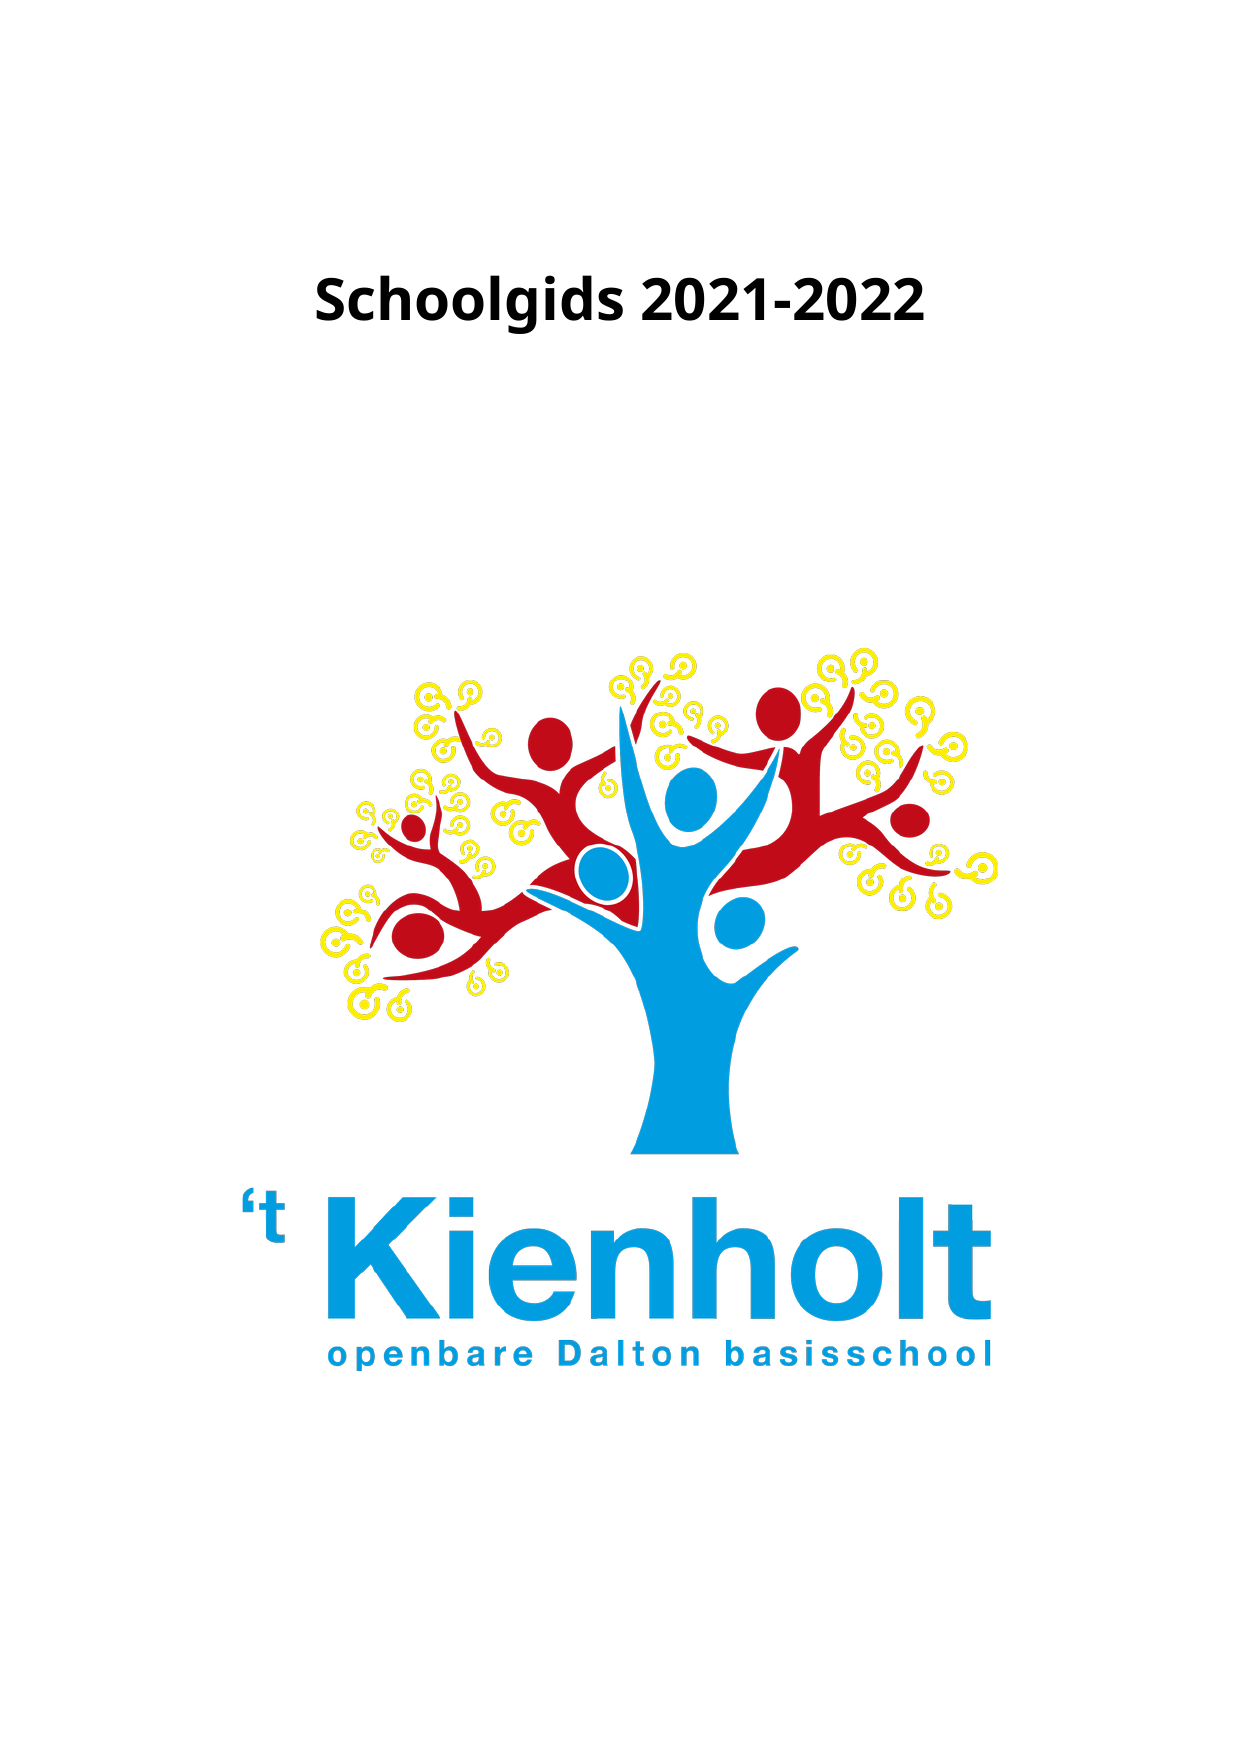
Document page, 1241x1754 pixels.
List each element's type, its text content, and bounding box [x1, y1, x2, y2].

picture [362, 1351, 370, 1361]
picture [242, 648, 998, 1371]
text Schoolgids 2021-2022 [150, 257, 1090, 337]
